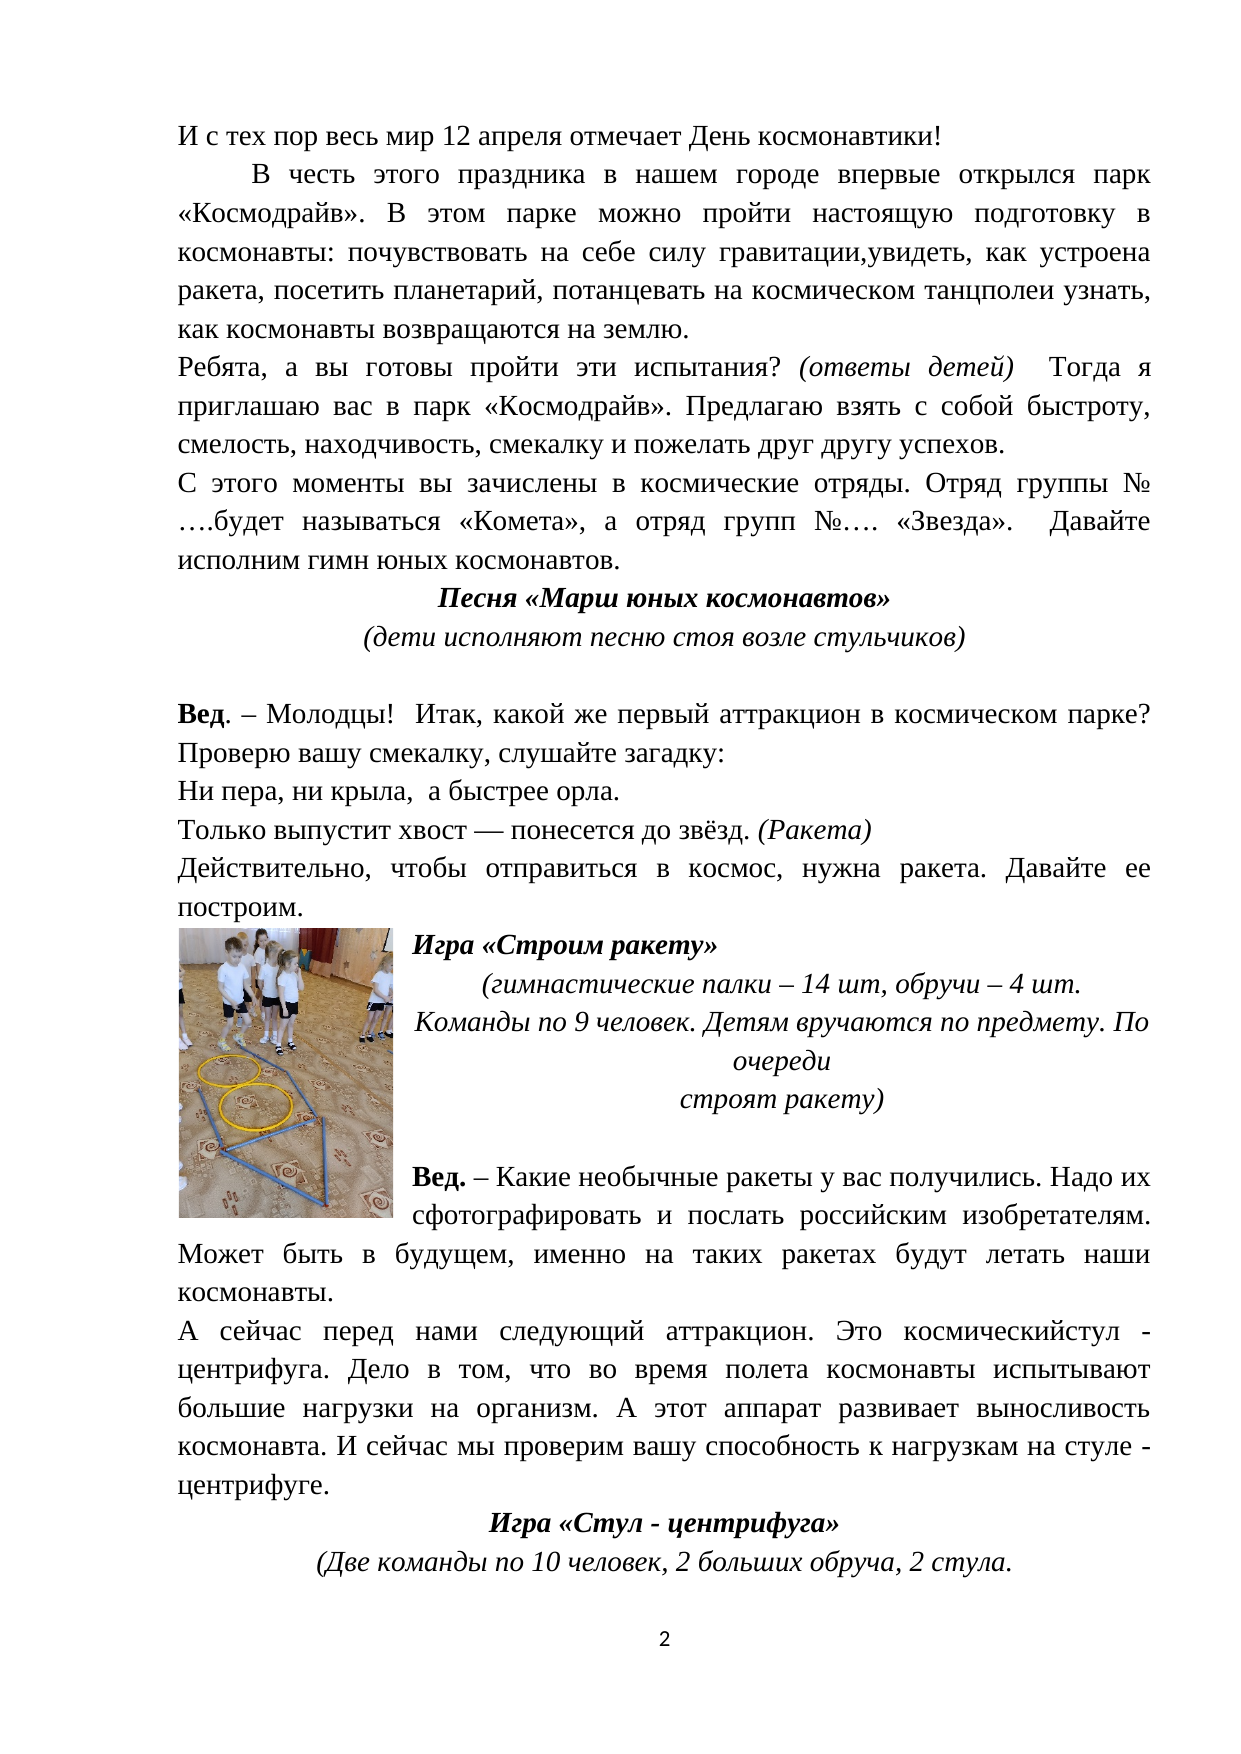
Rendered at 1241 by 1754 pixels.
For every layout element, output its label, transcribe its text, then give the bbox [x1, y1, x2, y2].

text И с тех пор весь мир 12 апреля отмечает День космонавтики! [177, 118, 1152, 152]
text Вед. – Молодцы! Итак, какой же первый аттракцион в космическом парке? Проверю вашу смекалку, слушайте загадку: [177, 696, 1152, 768]
picture [177, 928, 393, 1216]
text Действительно, чтобы отправиться в космос, нужна ракета. Давайте ее построим. [177, 850, 1152, 922]
text А сейчас перед нами следующий аттракцион. Это космическийстул - центрифуга. Дело в том, что во время полета космонавты испытывают большие нагрузки на организм. А этот аппарат развивает выносливость космонавта. И сейчас мы проверим вашу способность к нагрузкам на стуле - центрифуге. [177, 1313, 1152, 1501]
text Ребята, а вы готовы пройти эти испытания? (ответы детей) Тогда я приглашаю вас в парк «Космодрайв». Предлагаю взять с собой быстроту, смелость, находчивость, смекалку и пожелать друг другу успехов. [177, 349, 1152, 460]
text Песня «Марш юных космонавтов» [177, 581, 1152, 614]
text (Две команды по 10 человек, 2 больших обруча, 2 стула. [177, 1544, 1152, 1578]
text В честь этого праздника в нашем городе впервые открылся парк «Космодрайв». В этом парке можно пройти настоящую подготовку в космонавты: почувствовать на себе силу гравитации,увидеть, как устроена ракета, посетить планетарий, потанцевать на космическом танцполеи узнать, как космонавты возвращаются на землю. [177, 157, 1152, 344]
text Ни пера, ни крыла, а быстрее орла. [177, 773, 1152, 807]
text (дети исполняют песню стоя возле стульчиков) [177, 619, 1152, 653]
text Только выпустит хвост — понесется до звёзд. (Ракета) [177, 812, 1152, 845]
text Команды по 9 человек. Детям вручаются по предмету. По очереди [393, 1004, 1152, 1077]
text Игра «Стул - центрифуга» [177, 1506, 1152, 1539]
text (гимнастические палки – 14 шт, обручи – 4 шт. [393, 966, 1152, 999]
text строят ракету) [393, 1082, 1152, 1115]
text С этого моменты вы зачислены в космические отряды. Отряд группы №….будет называться «Комета», а отряд групп №…. «Звезда». Давайте исполним гимн юных космонавтов. [177, 465, 1152, 576]
text Вед. – Какие необычные ракеты у вас получились. Надо их сфотографировать и послать российским изобретателям. Может быть в будущем, именно на таких ракетах будут летать наши космонавты. [177, 1159, 1152, 1308]
text Игра «Строим ракету» [177, 927, 1152, 961]
